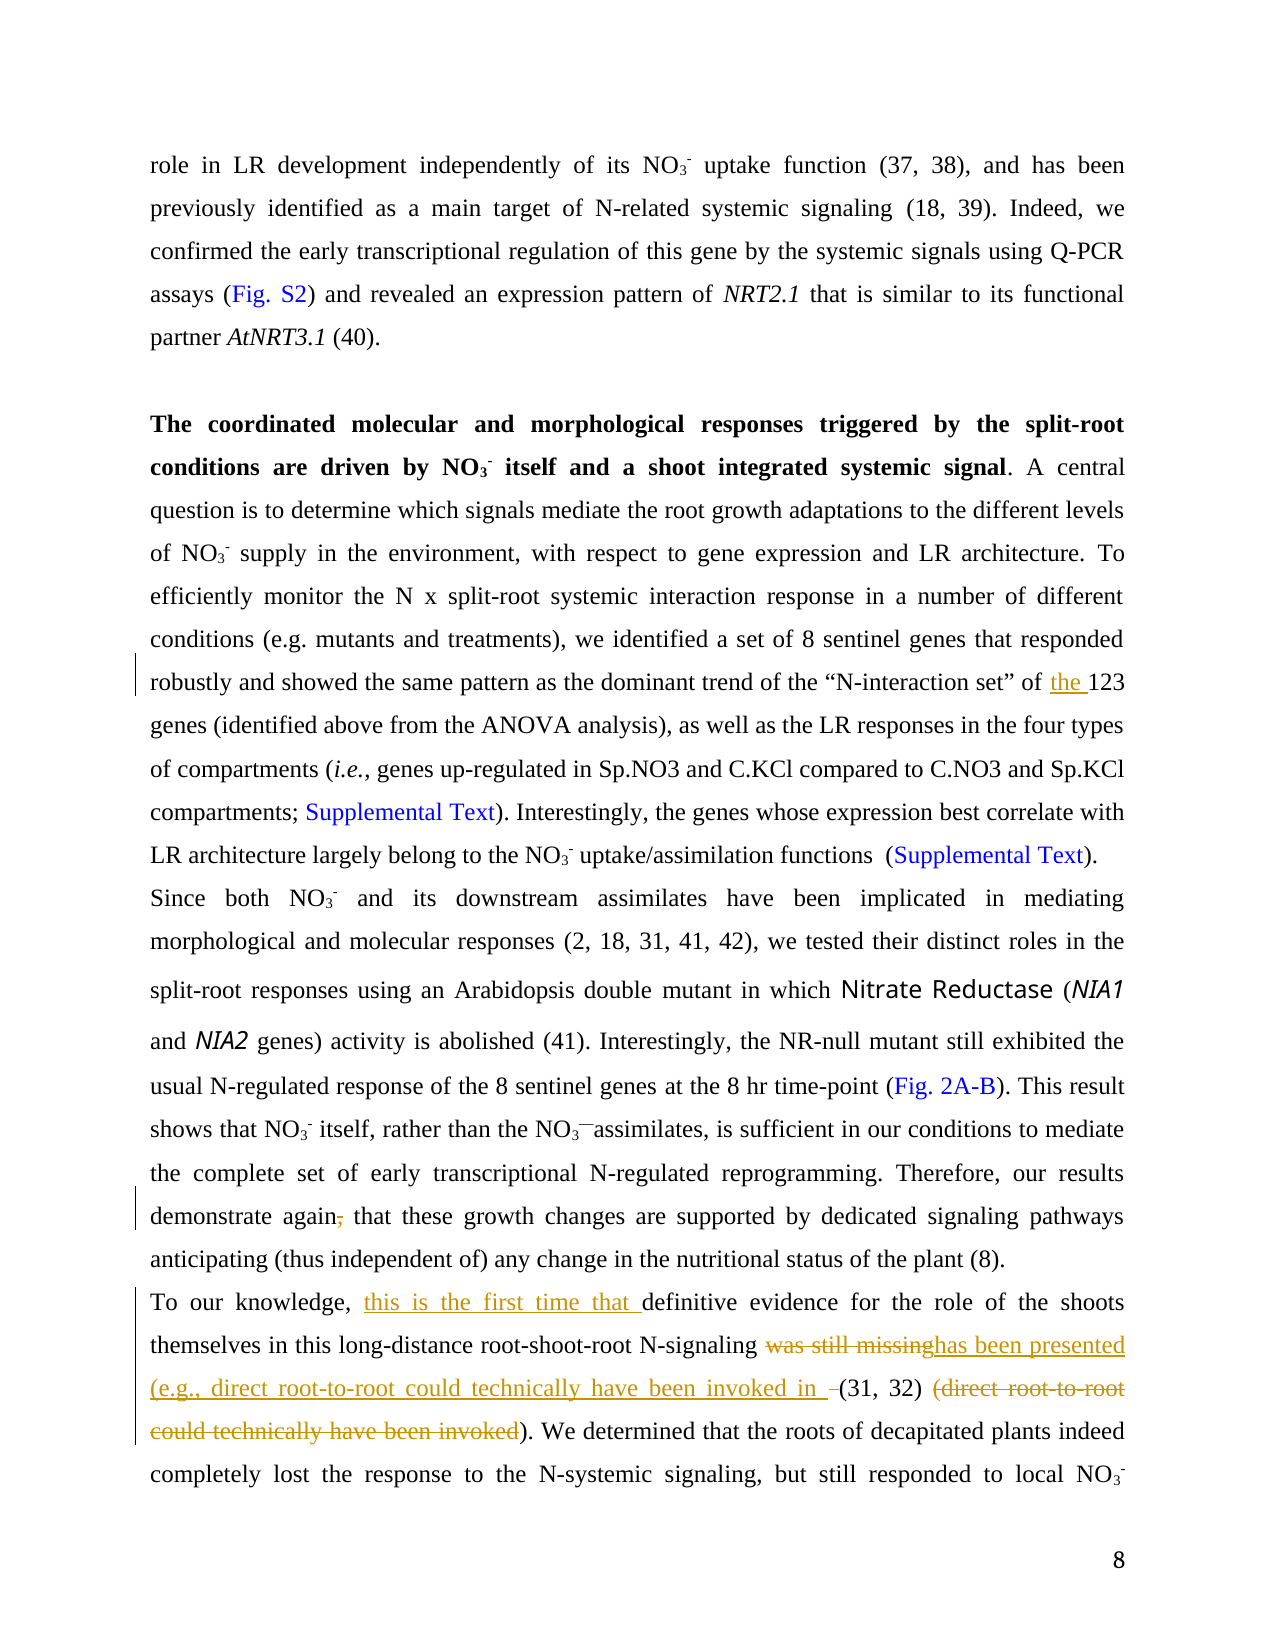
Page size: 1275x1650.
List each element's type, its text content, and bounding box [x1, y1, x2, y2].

text The coordinated molecular and morphological responses triggered by the split-root conditions are driven by NO3- itself and a shoot integrated systemic signal. A central question is to determine which signals mediate the root growth adaptations to the different levels of NO3- supply in the environment, with respect to gene expression and LR architecture. To efficiently monitor the N x split-root systemic interaction response in a number of different conditions (e.g. mutants and treatments), we identified a set of 8 sentinel genes that responded robustly and showed the same pattern as the dominant trend of the “N-interaction set” of 123 genes (identified above from the ANOVA analysis), as well as the LR responses in the four types of compartments (i.e., genes up-regulated in Sp.NO3 and C.KCl compared to C.NO3 and Sp.KCl compartments; Supplemental Text). Interestingly, the genes whose expression best correlate with LR architecture largely belong to the NO3- uptake/assimilation functions (Supplemental Text). [150, 409, 1125, 869]
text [150, 150, 1125, 351]
text Since both NO3- and its downstream assimilates have been implicated in mediating morphological and molecular responses (2, 18, 31, 41, 42), we tested their distinct roles in the split-root responses using an Arabidopsis double mutant in which Nitrate Reductase (NIA1 and NIA2 genes) activity is abolished (41). Interestingly, the NR-null mutant still exhibited the usual N-regulated response of the 8 sentinel genes at the 8 hr time-point (Fig. 2A-B). This result shows that NO3- itself, rather than the NO3—assimilates, is sufficient in our conditions to mediate the complete set of early transcriptional N-regulated reprogramming. Therefore, our results demonstrate again that these growth changes are supported by dedicated signaling pathways anticipating (thus independent of) any change in the nutritional status of the plant (8). [150, 883, 1125, 1273]
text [150, 1287, 1125, 1488]
